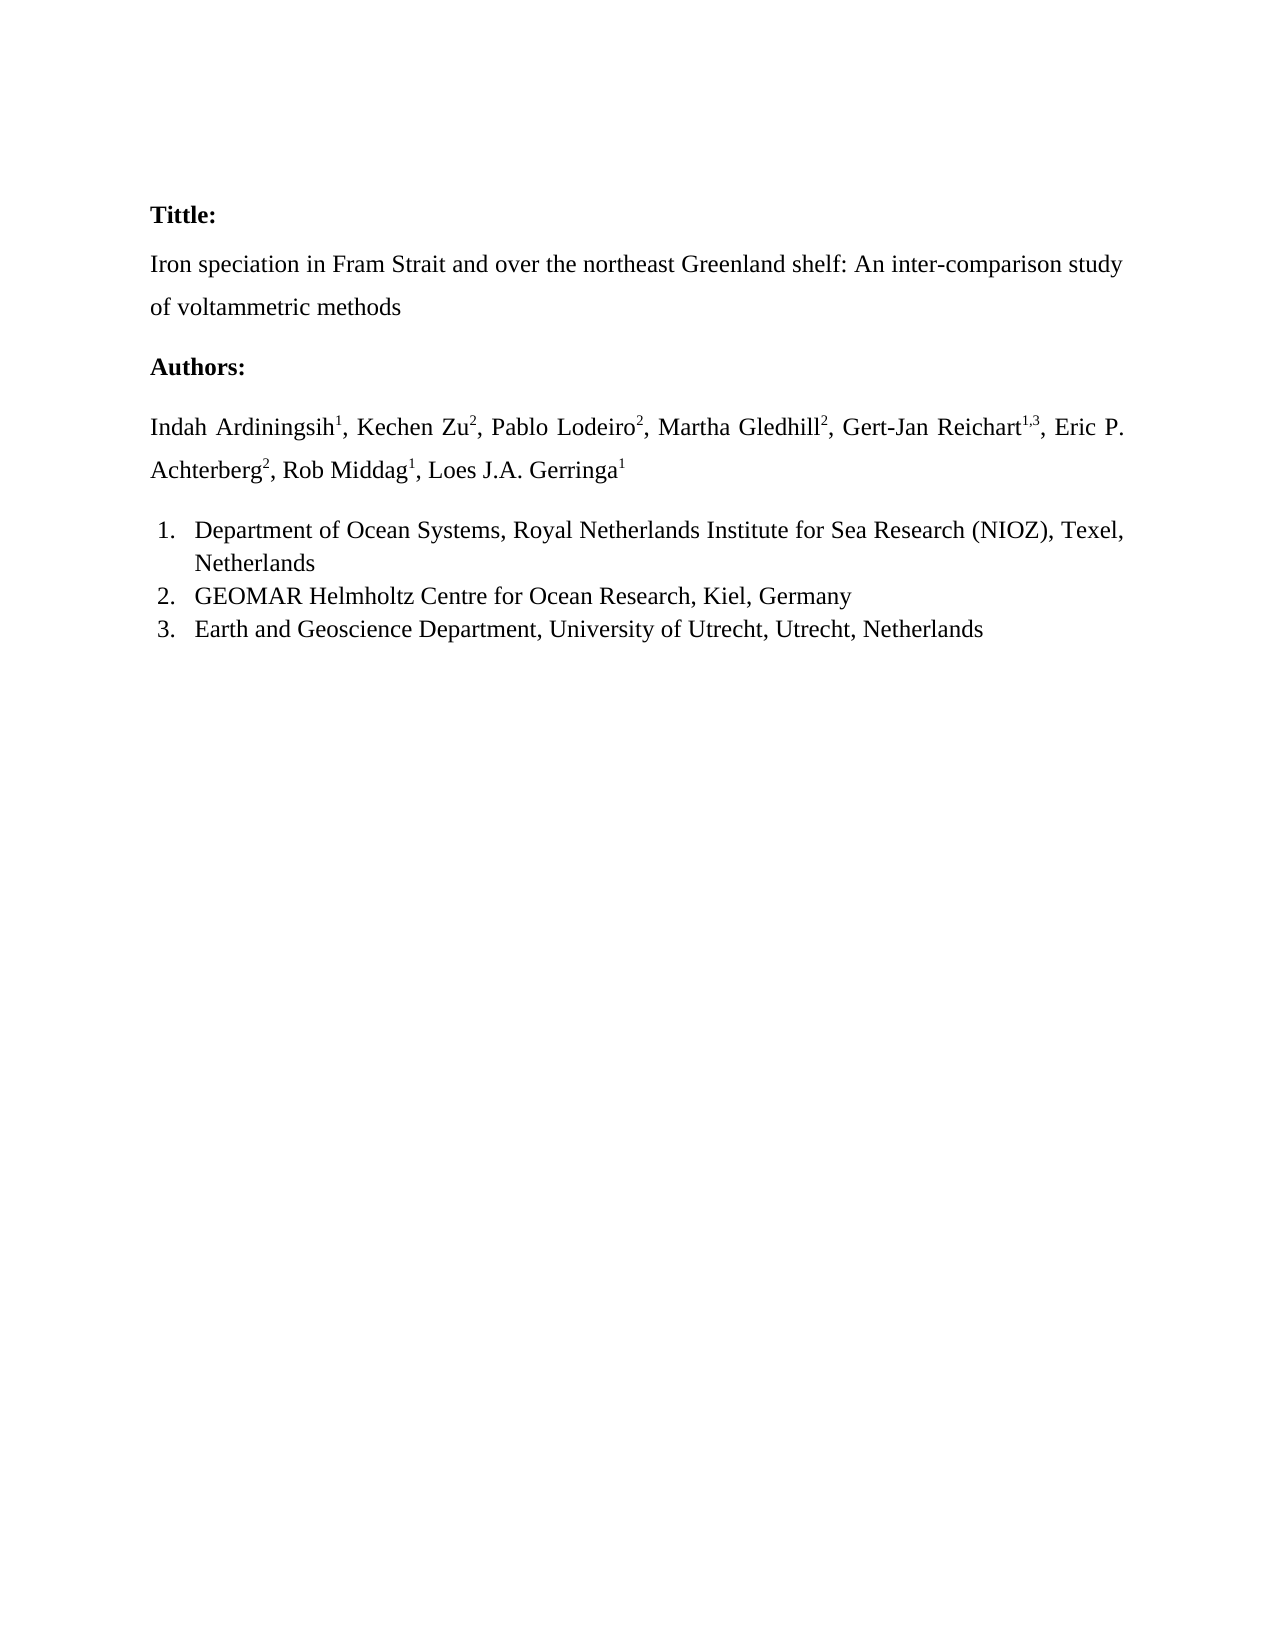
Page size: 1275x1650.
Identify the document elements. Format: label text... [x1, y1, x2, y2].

list GEOMAR Helmholtz Centre for Ocean Research, Kiel, Germany [157, 581, 1125, 610]
text Authors: [150, 352, 1125, 381]
text Indah Ardiningsih1, Kechen Zu2, Pablo Lodeiro2, Martha Gledhill2, Gert-Jan Reichart1,3, Eric P. Achterberg2, Rob Middag1, Loes J.A. Gerringa1 [150, 412, 1125, 484]
text Iron speciation in Fram Strait and over the northeast Greenland shelf: An inter-comparison study of voltammetric methods [150, 249, 1125, 321]
text Tittle: [150, 200, 1125, 228]
list Earth and Geoscience Department, University of Utrecht, Utrecht, Netherlands [157, 614, 1125, 643]
list Department of Ocean Systems, Royal Netherlands Institute for Sea Research (NIOZ), Texel, Netherlands [157, 515, 1125, 577]
